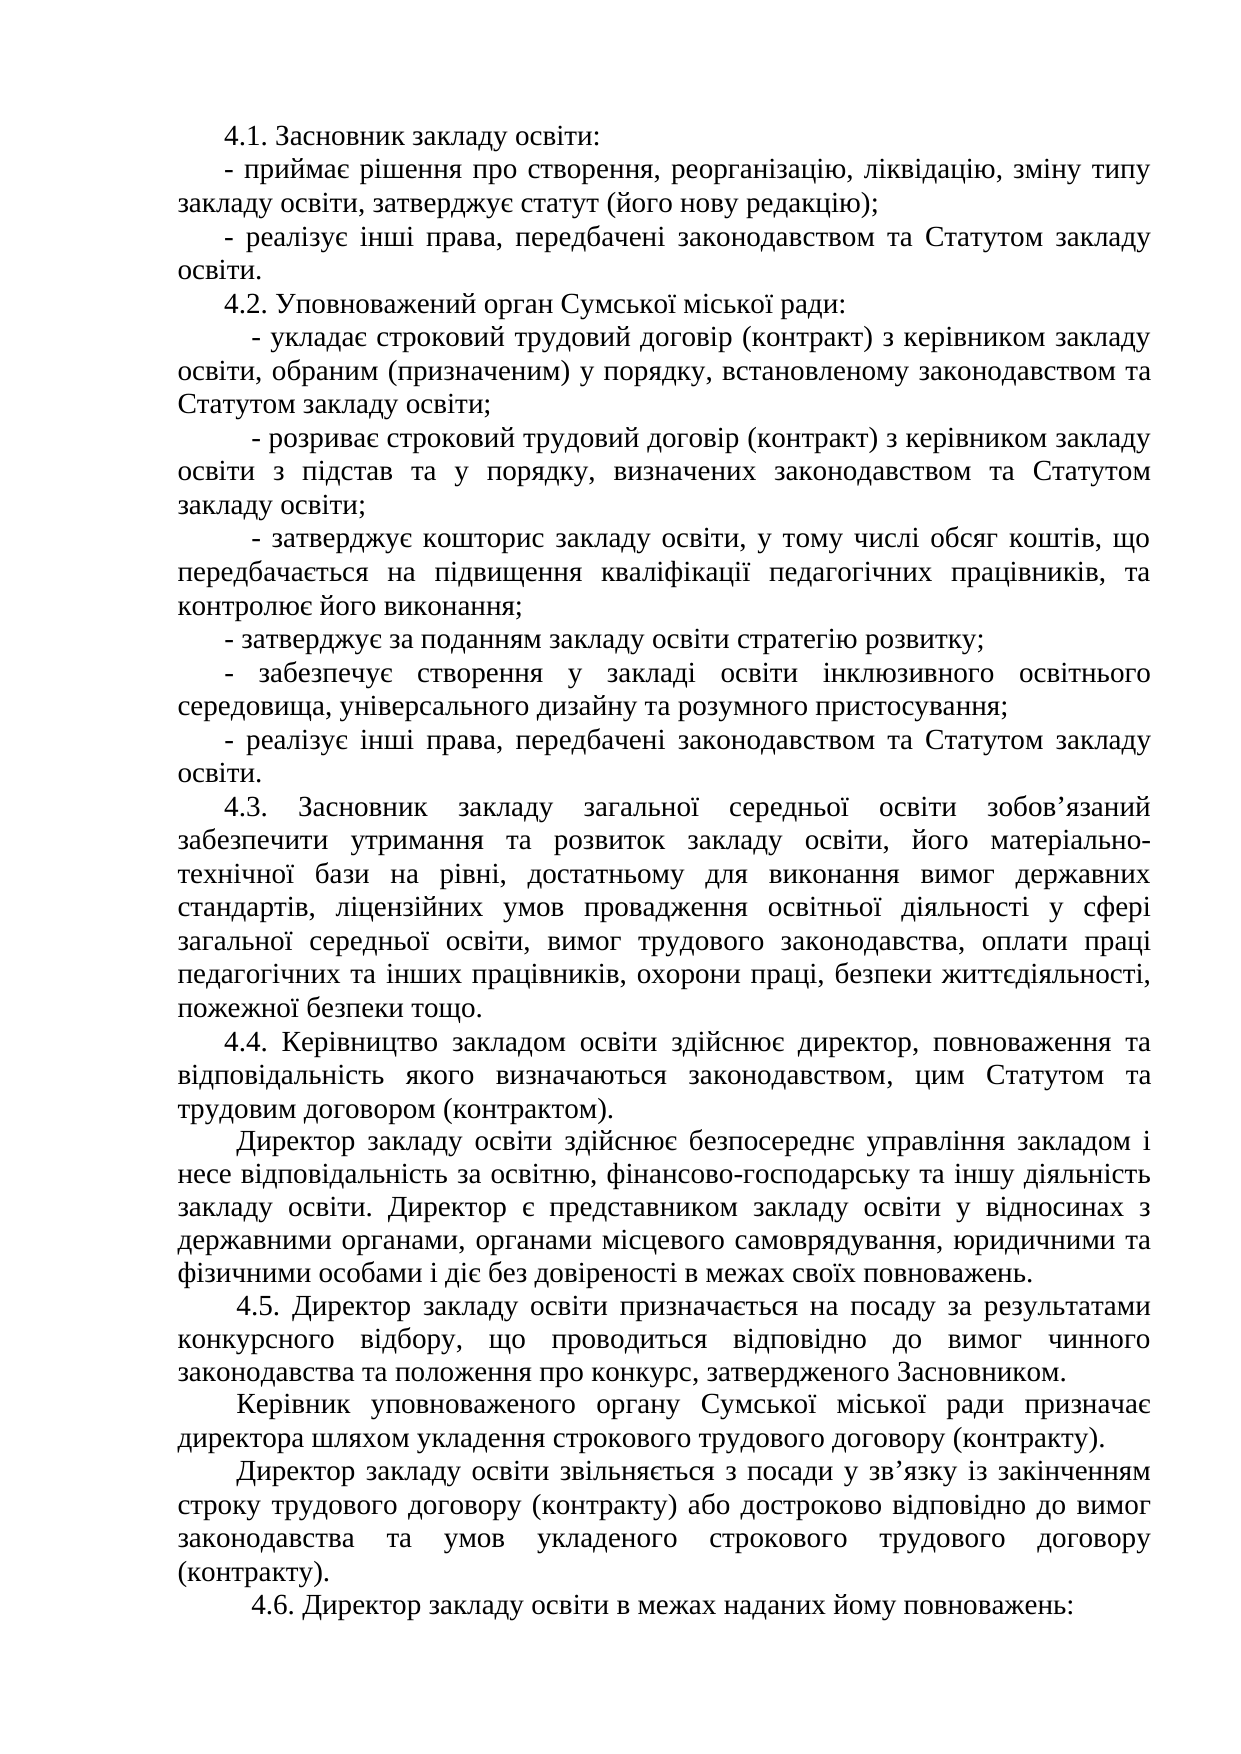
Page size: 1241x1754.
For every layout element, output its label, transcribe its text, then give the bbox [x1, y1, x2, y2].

text - затверджує кошторис закладу освіти, у тому числі обсяг коштів, що передбачається на підвищення кваліфікації педагогічних працівників, та контролює його виконання; [177, 521, 1152, 621]
text 4.1. Засновник закладу освіти: [177, 118, 1152, 152]
text - укладає строковий трудовий договір (контракт) з керівником закладу освіти, обраним (призначеним) у порядку, встановленому законодавством та Статутом закладу освіти; [177, 319, 1152, 420]
text Директор закладу освіти звільняється з посади у зв’язку із закінченням строку трудового договору (контракту) або достроково відповідно до вимог законодавства та умов укладеного строкового трудового договору (контракту). [177, 1453, 1152, 1587]
text - розриває строковий трудовий договір (контракт) з керівником закладу освіти з підстав та у порядку, визначених законодавством та Статутом закладу освіти; [177, 420, 1152, 521]
text 4.5. Директор закладу освіти призначається на посаду за результатами конкурсного відбору, що проводиться відповідно до вимог чинного законодавства та положення про конкурс, затвердженого Засновником. [177, 1289, 1152, 1387]
text - реалізує інші права, передбачені законодавством та Статутом закладу освіти. [177, 219, 1152, 286]
text 4.4. Керівництво закладом освіти здійснює директор, повноваження та відповідальність якого визначаються законодавством, цим Статутом та трудовим договором (контрактом). [177, 1024, 1152, 1124]
text 4.2. Уповноважений орган Сумської міської ради: [177, 286, 1152, 319]
text - приймає рішення про створення, реорганізацію, ліквідацію, зміну типу закладу освіти, затверджує статут (його нову редакцію); [177, 152, 1152, 219]
text 4.3. Засновник закладу загальної середньої освіти зобов’язаний забезпечити утримання та розвиток закладу освіти, його матеріально-технічної бази на рівні, достатньому для виконання вимог державних стандартів, ліцензійних умов провадження освітньої діяльності у сфері загальної середньої освіти, вимог трудового законодавства, оплати праці педагогічних та інших працівників, охорони праці, безпеки життєдіяльності, пожежної безпеки тощо. [177, 789, 1152, 1024]
text - реалізує інші права, передбачені законодавством та Статутом закладу освіти. [177, 722, 1152, 789]
text Директор закладу освіти здійснює безпосереднє управління закладом і несе відповідальність за освітню, фінансово-господарську та іншу діяльність закладу освіти. Директор є представником закладу освіти у відносинах з державними органами, органами місцевого самоврядування, юридичними та фізичними особами і діє без довіреності в межах своїх повноважень. [177, 1124, 1152, 1289]
text - затверджує за поданням закладу освіти стратегію розвитку; [177, 621, 1152, 655]
text - забезпечує створення у закладі освіти інклюзивного освітнього середовища, універсального дизайну та розумного пристосування; [177, 655, 1152, 722]
text Керівник уповноваженого органу Сумської міської ради призначає директора шляхом укладення строкового трудового договору (контракту). [177, 1387, 1152, 1453]
text 4.6. Директор закладу освіти в межах наданих йому повноважень: [177, 1587, 1152, 1621]
